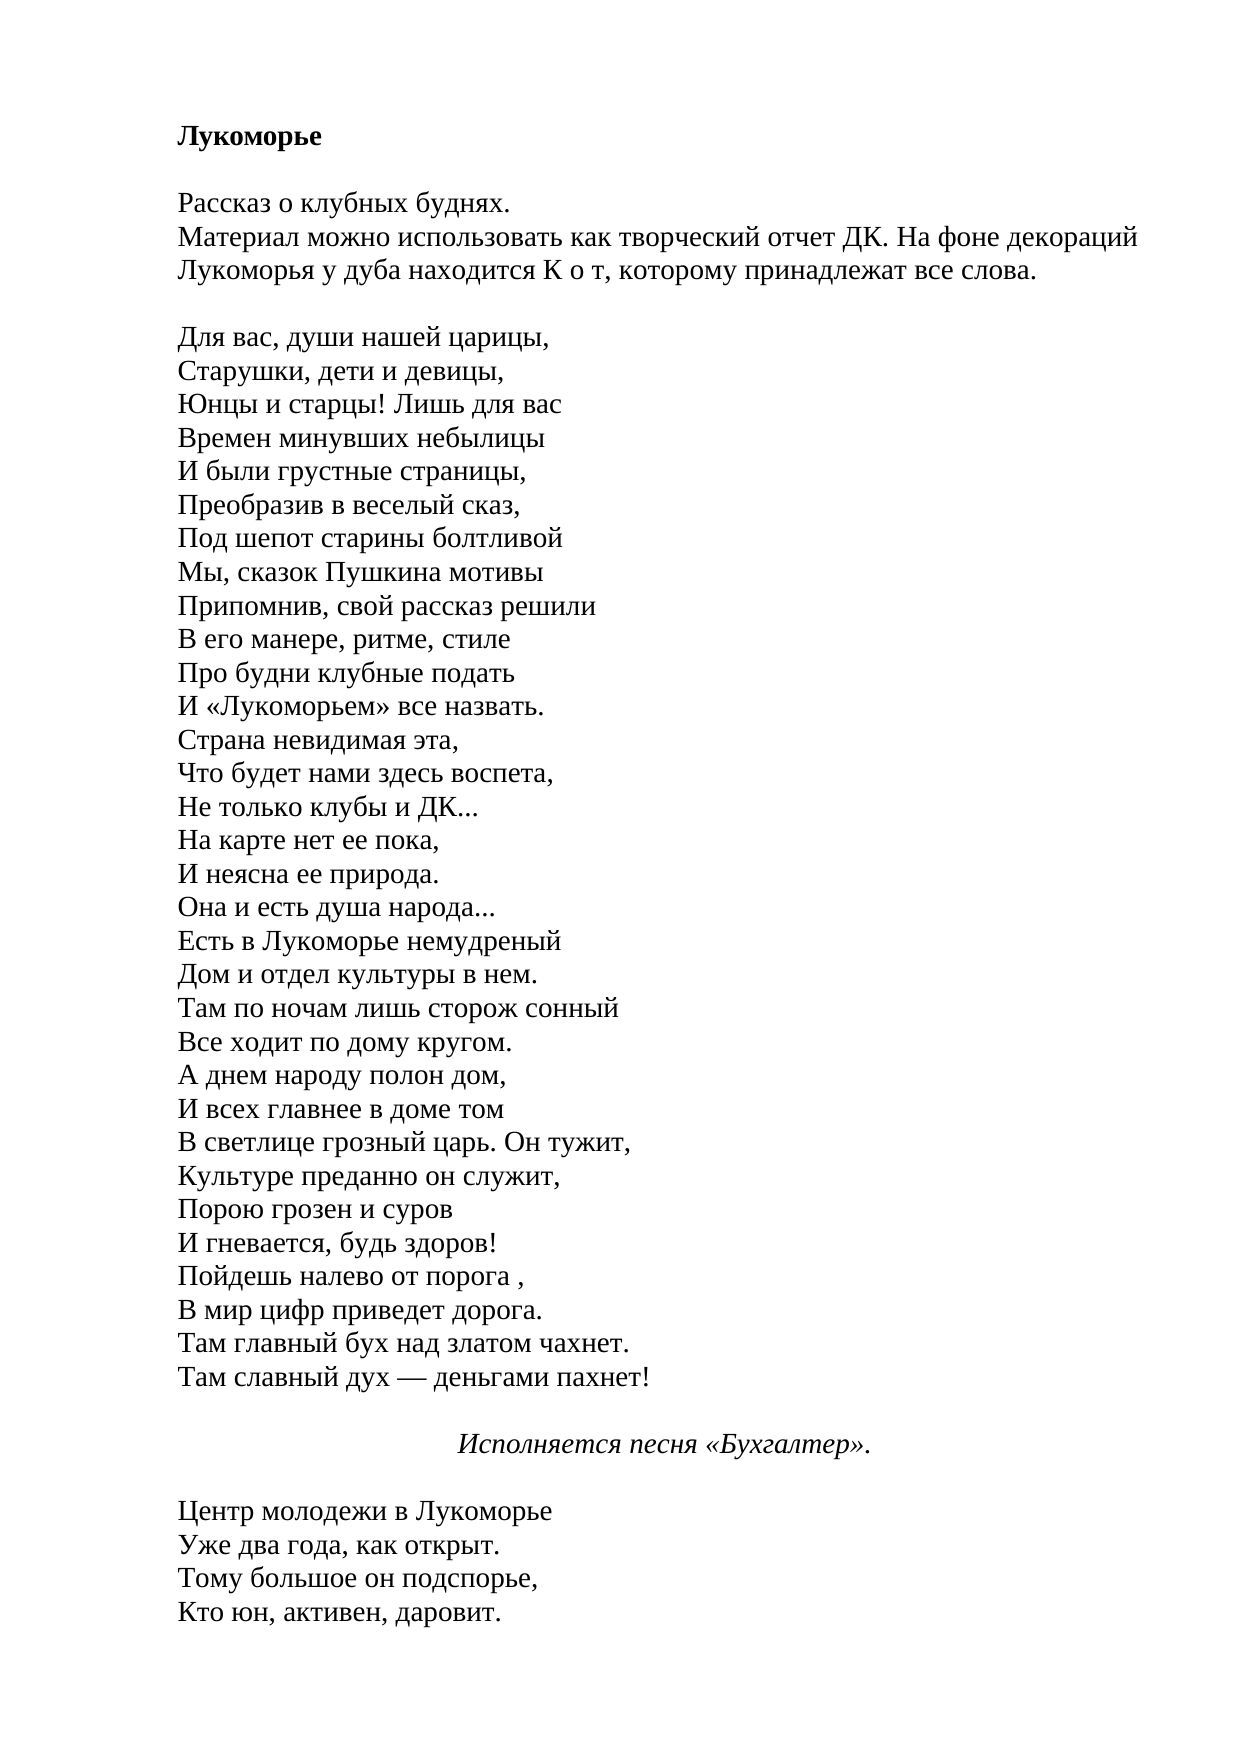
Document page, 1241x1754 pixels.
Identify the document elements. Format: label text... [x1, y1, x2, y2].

text Дом и отдел культуры в нем. [177, 957, 1152, 990]
text Материал можно использовать как творческий отчет ДК. На фоне декораций Лукоморья у дуба находится К о т, которому принадлежат все слова. [177, 219, 1152, 286]
text Под шепот старины болтливой [177, 521, 1152, 554]
text Культуре преданно он служит, [177, 1158, 1152, 1191]
text Страна невидимая эта, [177, 722, 1152, 755]
text Тому большое он подспорье, [177, 1560, 1152, 1594]
text Есть в Лукоморье немудреный [177, 923, 1152, 957]
text Старушки, дети и девицы, [177, 353, 1152, 386]
text В мир цифр приведет дорога. [177, 1292, 1152, 1326]
text В его манере, ритме, стиле [177, 621, 1152, 655]
text А днем народу полон дом, [177, 1057, 1152, 1091]
text И гневается, будь здоров! [177, 1225, 1152, 1258]
text И неясна ее природа. [177, 856, 1152, 889]
text Она и есть душа народа... [177, 889, 1152, 923]
text Юнцы и старцы! Лишь для вас [177, 386, 1152, 420]
text Порою грозен и суров [177, 1191, 1152, 1225]
text Преобразив в веселый сказ, [177, 487, 1152, 521]
text Для вас, души нашей царицы, [177, 319, 1152, 353]
text Там главный бух над златом чахнет. [177, 1326, 1152, 1359]
text Центр молодежи в Лукоморье [177, 1493, 1152, 1527]
text Там по ночам лишь сторож сонный [177, 990, 1152, 1024]
text Припомнив, свой рассказ решили [177, 588, 1152, 621]
text Времен минувших небылицы [177, 420, 1152, 453]
text Лукоморье [177, 118, 1152, 152]
text Уже два года, как открыт. [177, 1527, 1152, 1560]
text Кто юн, активен, даровит. [177, 1594, 1152, 1627]
text Рассказ о клубных буднях. [177, 185, 1152, 219]
text Пойдешь налево от порога , [177, 1258, 1152, 1292]
text Не только клубы и ДК... [177, 789, 1152, 822]
text Исполняется песня «Бухгалтер». [177, 1426, 1152, 1460]
text Там славный дух — деньгами пахнет! [177, 1359, 1152, 1393]
text В светлице грозный царь. Он тужит, [177, 1124, 1152, 1158]
text И «Лукоморьем» все назвать. [177, 688, 1152, 722]
text И были грустные страницы, [177, 453, 1152, 487]
text Что будет нами здесь воспета, [177, 755, 1152, 789]
text И всех главнее в доме том [177, 1091, 1152, 1124]
text Все ходит по дому кругом. [177, 1024, 1152, 1057]
text На карте нет ее пока, [177, 822, 1152, 856]
text Про будни клубные подать [177, 655, 1152, 688]
text Мы, сказок Пушкина мотивы [177, 554, 1152, 588]
